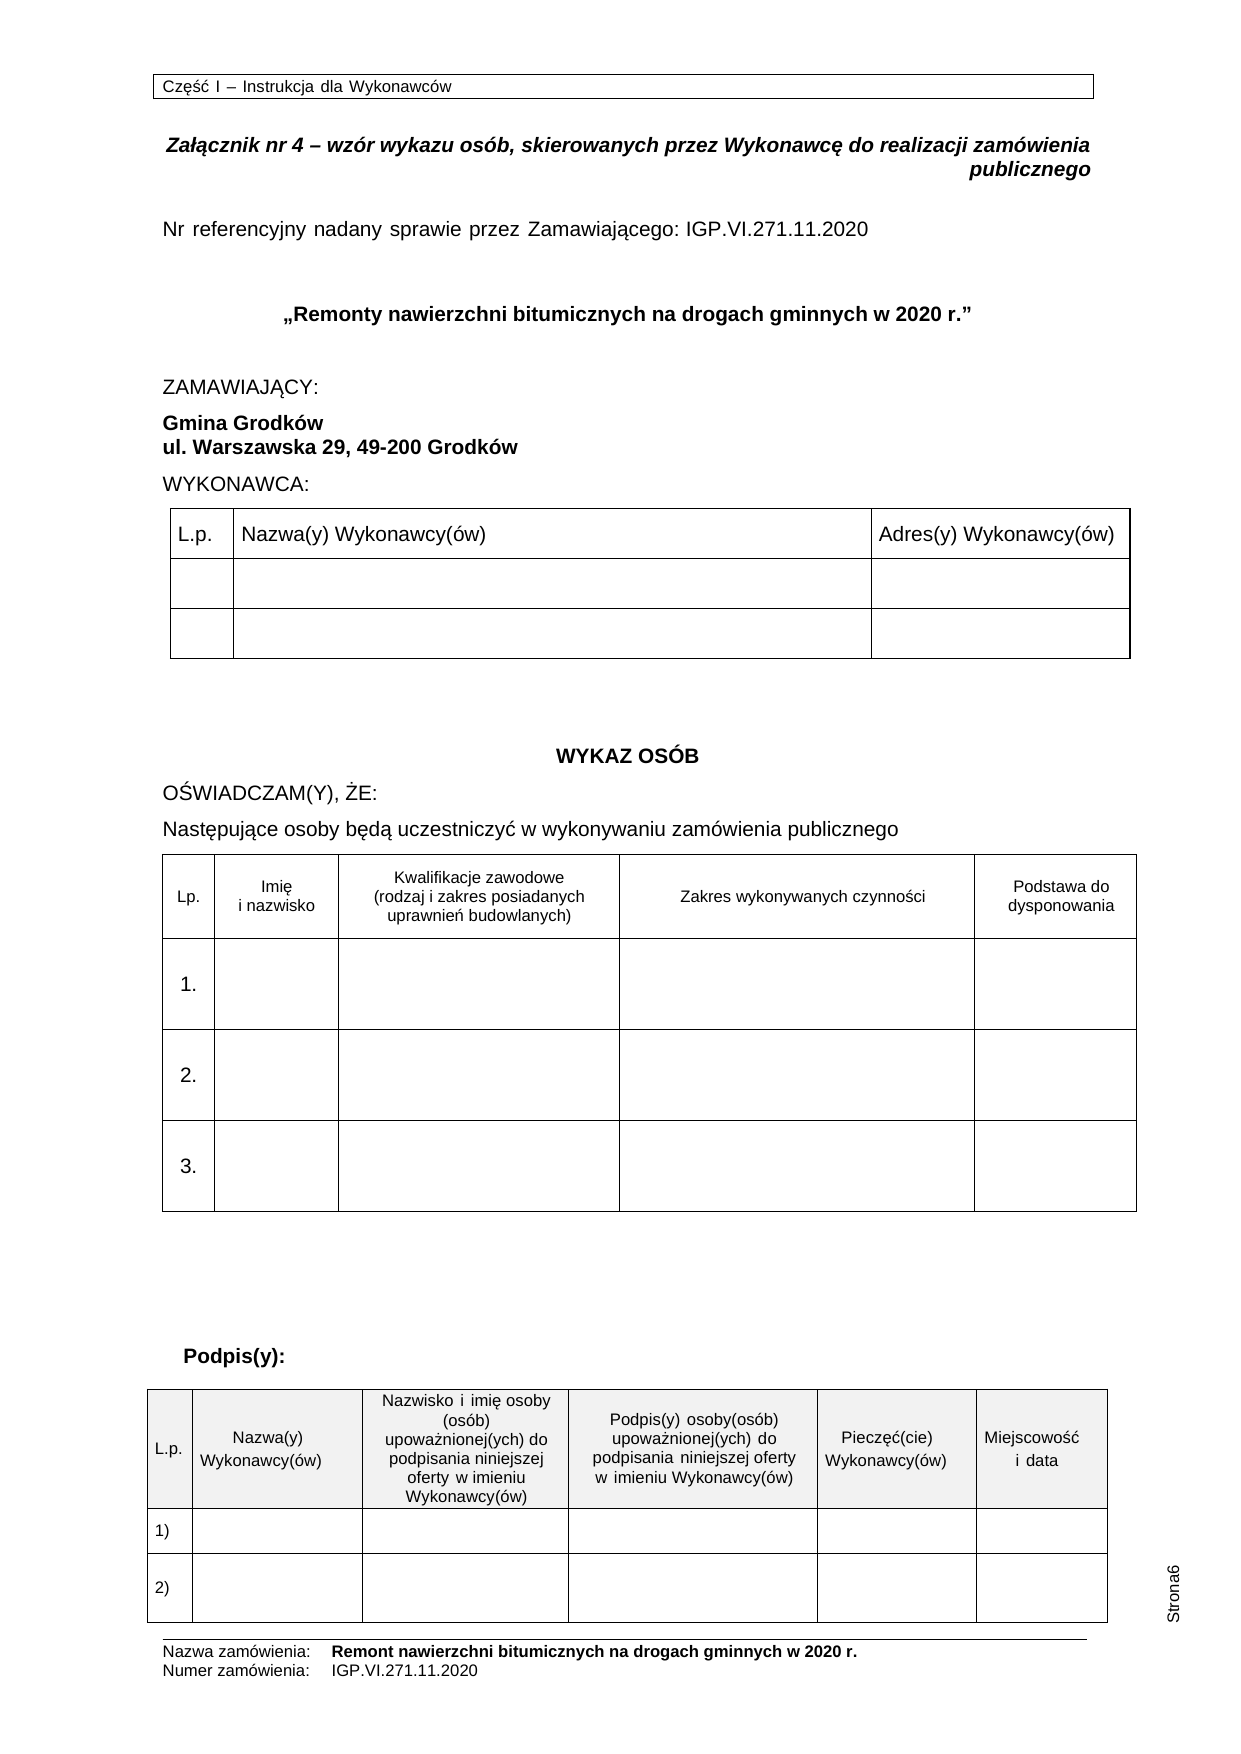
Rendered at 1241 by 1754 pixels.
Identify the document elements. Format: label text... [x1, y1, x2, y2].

table_cell [215, 939, 338, 1029]
table_cell [569, 1554, 817, 1622]
table_cell [872, 559, 1129, 608]
table_cell [234, 609, 871, 658]
table_cell [171, 559, 233, 608]
table_cell [975, 1121, 1136, 1211]
text Gmina Grodków ul. Warszawska 29, 49-200 Grodków [162, 411, 1093, 459]
table_header Nazwa(y) Wykonawcy(ów) [193, 1390, 362, 1508]
table_header Pieczęć(cie) Wykonawcy(ów) [818, 1390, 976, 1508]
text Następujące osoby będą uczestniczyć w wykonywaniu zamówienia publicznego [162, 817, 1093, 841]
table_cell [171, 609, 233, 658]
table_header Kwalifikacje zawodowe (rodzaj i zakres posiadanych uprawnień budowlanych) [339, 855, 619, 938]
table_cell [975, 1030, 1136, 1120]
table_cell [977, 1554, 1107, 1622]
table_cell [872, 609, 1129, 658]
table_cell 1) [148, 1509, 192, 1553]
table_cell [193, 1554, 362, 1622]
table_header L.p. [148, 1390, 192, 1508]
table_cell [977, 1509, 1107, 1553]
table_header Zakres wykonywanych czynności [620, 855, 974, 938]
table_cell [620, 1030, 974, 1120]
table_cell [215, 1121, 338, 1211]
table_cell [193, 1509, 362, 1553]
table_cell 2) [148, 1554, 192, 1622]
table_cell [339, 1121, 619, 1211]
table_header Lp. [163, 855, 214, 938]
table_cell [818, 1509, 976, 1553]
table_header L.p. [171, 509, 233, 558]
table_header Podpis(y) osoby(osób) upoważnionej(ych) do podpisania niniejszej oferty w imieniu Wykonawcy(ów) [569, 1390, 817, 1508]
text Nr referencyjny nadany sprawie przez Zamawiającego: IGP.VI.271.11.2020 [162, 217, 1095, 241]
text Podpis(y): [183, 1344, 1095, 1368]
table_cell [620, 1121, 974, 1211]
table_cell 1. [163, 939, 214, 1029]
text Załącznik nr 4 – wzór wykazu osób, skierowanych przez Wykonawcę do realizacji zamówienia publicznego [162, 133, 1093, 181]
table_cell [339, 939, 619, 1029]
table_cell 3. [163, 1121, 214, 1211]
table_header Nazwisko i imię osoby (osób) upoważnionej(ych) do podpisania niniejszej oferty w imieniu Wykonawcy(ów) [363, 1390, 568, 1508]
table_cell [569, 1509, 817, 1553]
table_cell [215, 1030, 338, 1120]
table_cell [620, 939, 974, 1029]
table_cell [363, 1509, 568, 1553]
text „Remonty nawierzchni bitumicznych na drogach gminnych w 2020 r.” [162, 302, 1093, 326]
table_header Nazwa(y) Wykonawcy(ów) [234, 509, 871, 558]
text WYKONAWCA: [162, 471, 1093, 495]
table_cell [339, 1030, 619, 1120]
table_header Miejscowość i data [977, 1390, 1107, 1508]
table_header Imię i nazwisko [215, 855, 338, 938]
table_cell [818, 1554, 976, 1622]
table_header Podstawa do dysponowania [975, 855, 1136, 938]
table_cell [363, 1554, 568, 1622]
table_cell [234, 559, 871, 608]
text OŚWIADCZAM(Y), ŻE: [162, 781, 1093, 805]
text ZAMAWIAJĄCY: [162, 374, 1093, 398]
table_header Adres(y) Wykonawcy(ów) [872, 509, 1129, 558]
table_cell [975, 939, 1136, 1029]
table_cell 2. [163, 1030, 214, 1120]
text WYKAZ OSÓB [162, 744, 1093, 768]
